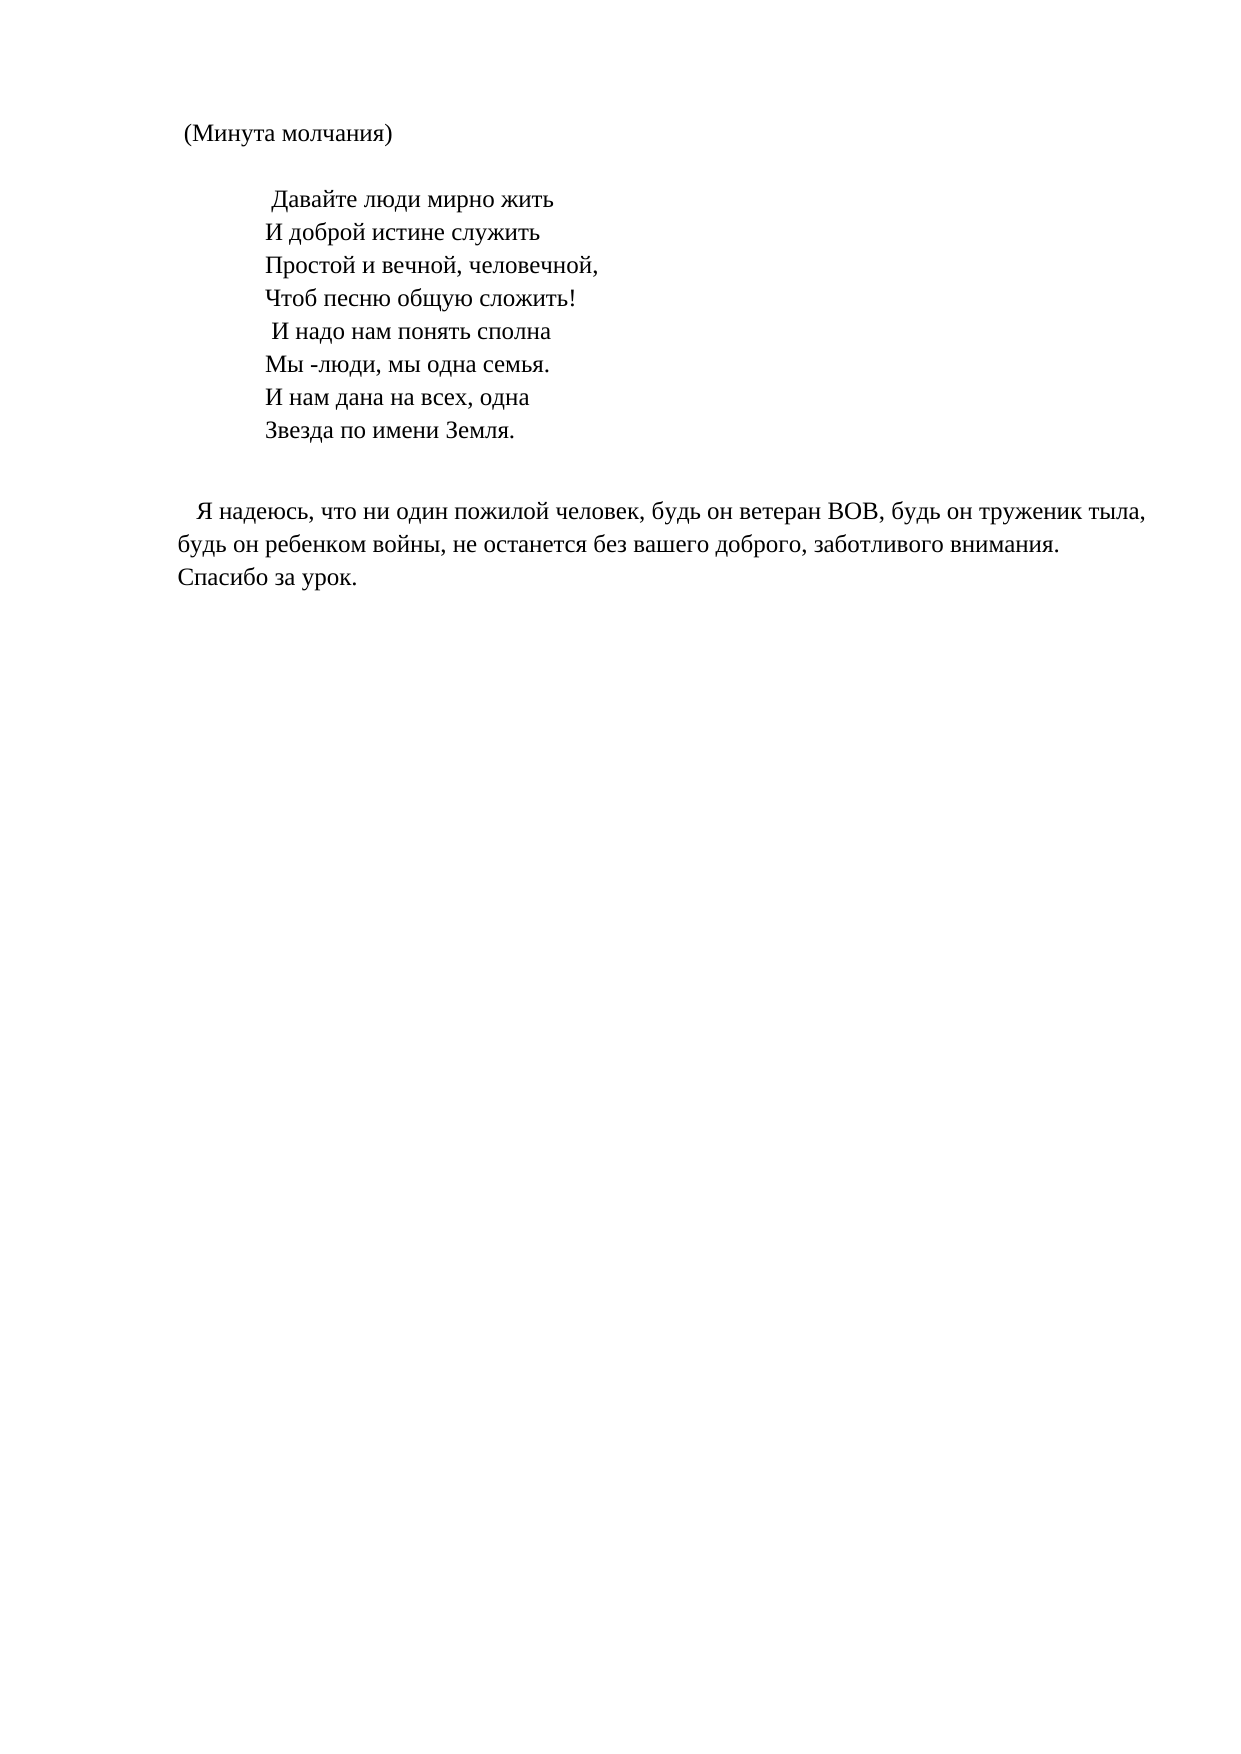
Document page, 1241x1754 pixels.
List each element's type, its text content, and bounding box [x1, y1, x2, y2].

text (Минута молчания) Давайте люди мирно жить И доброй истине служить Простой и вечной, человечной, Чтоб песню общую сложить! И надо нам понять сполна Мы -люди, мы одна семья. И нам дана на всех, одна Звезда по имени Земля. [177, 118, 1152, 476]
text Я надеюсь, что ни один пожилой человек, будь он ветеран ВОВ, будь он труженик тыла, будь он ребенком войны, не останется без вашего доброго, заботливого внимания. Спасибо за урок. [177, 496, 1152, 591]
